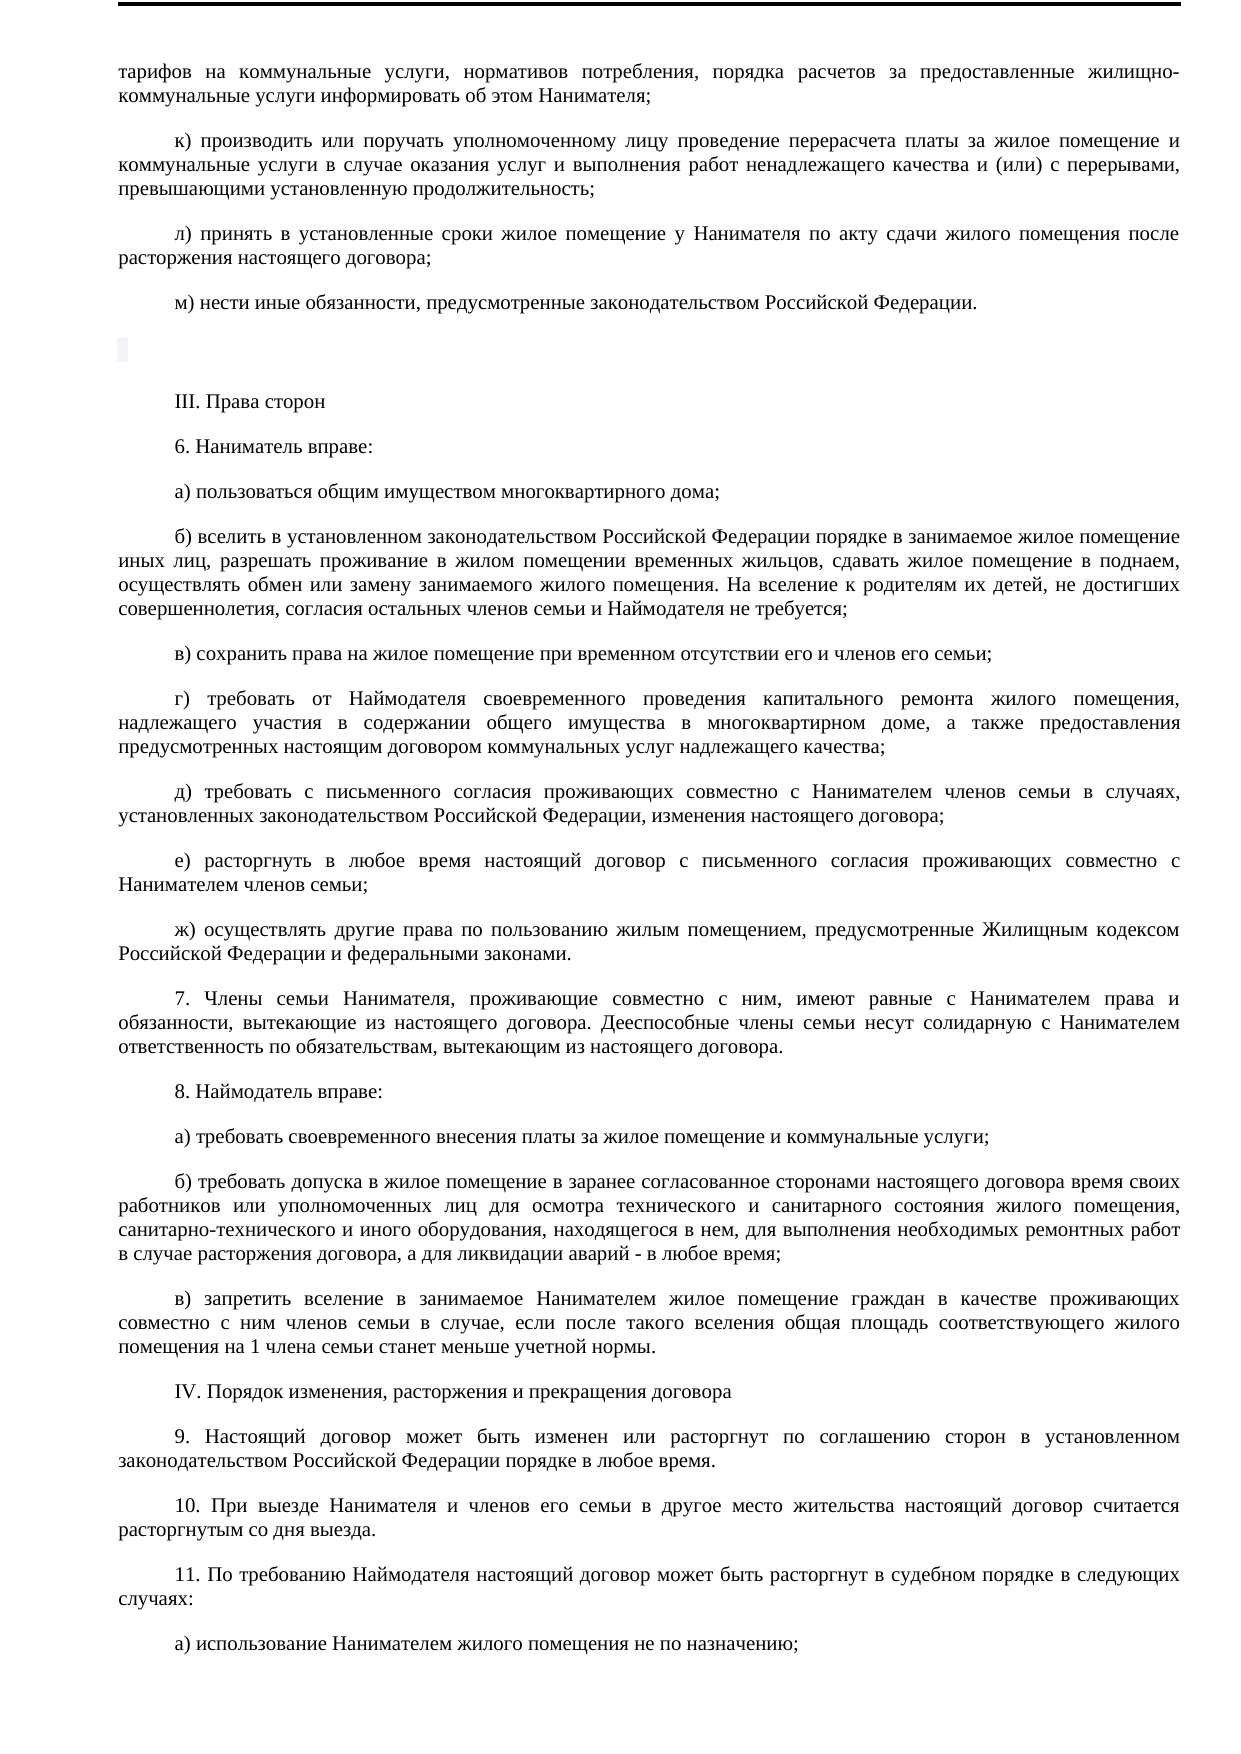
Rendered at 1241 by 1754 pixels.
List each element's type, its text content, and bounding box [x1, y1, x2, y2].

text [118, 59, 1181, 107]
text а) требовать своевременного внесения платы за жилое помещение и коммунальные услуги; [118, 1124, 1181, 1148]
text 7. Члены семьи Нанимателя, проживающие совместно с ним, имеют равные с Нанимателем права и обязанности, вытекающие из настоящего договора. Дееспособные члены семьи несут солидарную с Нанимателем ответственность по обязательствам, вытекающим из настоящего договора. [118, 986, 1181, 1058]
text а) пользоваться общим имуществом многоквартирного дома; [118, 479, 1181, 503]
text м) нести иные обязанности, предусмотренные законодательством Российской Федерации. [118, 290, 1181, 314]
text б) требовать допуска в жилое помещение в заранее согласованное сторонами настоящего договора время своих работников или уполномоченных лиц для осмотра технического и санитарного состояния жилого помещения, санитарно-технического и иного оборудования, находящегося в нем, для выполнения необходимых ремонтных работ в случае расторжения договора, а для ликвидации аварий - в любое время; [118, 1169, 1181, 1265]
table_header [117, 338, 128, 362]
text в) запретить вселение в занимаемое Нанимателем жилое помещение граждан в качестве проживающих совместно с ним членов семьи в случае, если после такого вселения общая площадь соответствующего жилого помещения на 1 члена семьи станет меньше учетной нормы. [118, 1286, 1181, 1358]
text III. Права сторон [118, 389, 1181, 413]
text б) вселить в установленном законодательством Российской Федерации порядке в занимаемое жилое помещение иных лиц, разрешать проживание в жилом помещении временных жильцов, сдавать жилое помещение в поднаем, осуществлять обмен или замену занимаемого жилого помещения. На вселение к родителям их детей, не достигших совершеннолетия, согласия остальных членов семьи и Наймодателя не требуется; [118, 524, 1181, 620]
text г) требовать от Наймодателя своевременного проведения капитального ремонта жилого помещения, надлежащего участия в содержании общего имущества в многоквартирном доме, а также предоставления предусмотренных настоящим договором коммунальных услуг надлежащего качества; [118, 686, 1181, 758]
text к) производить или поручать уполномоченному лицу проведение перерасчета платы за жилое помещение и коммунальные услуги в случае оказания услуг и выполнения работ ненадлежащего качества и (или) с перерывами, превышающими установленную продолжительность; [118, 128, 1181, 200]
text 8. Наймодатель вправе: [118, 1079, 1181, 1103]
text д) требовать с письменного согласия проживающих совместно с Нанимателем членов семьи в случаях, установленных законодательством Российской Федерации, изменения настоящего договора; [118, 779, 1181, 827]
text ж) осуществлять другие права по пользованию жилым помещением, предусмотренные Жилищным кодексом Российской Федерации и федеральными законами. [118, 917, 1181, 965]
text 9. Настоящий договор может быть изменен или расторгнут по соглашению сторон в установленном законодательством Российской Федерации порядке в любое время. [118, 1424, 1181, 1472]
text л) принять в установленные сроки жилое помещение у Нанимателя по акту сдачи жилого помещения после расторжения настоящего договора; [118, 221, 1181, 269]
text е) расторгнуть в любое время настоящий договор с письменного согласия проживающих совместно с Нанимателем членов семьи; [118, 848, 1181, 896]
text 11. По требованию Наймодателя настоящий договор может быть расторгнут в судебном порядке в следующих случаях: [118, 1562, 1181, 1610]
text а) использование Нанимателем жилого помещения не по назначению; [118, 1631, 1181, 1655]
text в) сохранить права на жилое помещение при временном отсутствии его и членов его семьи; [118, 641, 1181, 665]
text IV. Порядок изменения, расторжения и прекращения договора [118, 1379, 1181, 1403]
text 10. При выезде Нанимателя и членов его семьи в другое место жительства настоящий договор считается расторгнутым со дня выезда. [118, 1493, 1181, 1541]
text 6. Наниматель вправе: [118, 434, 1181, 458]
